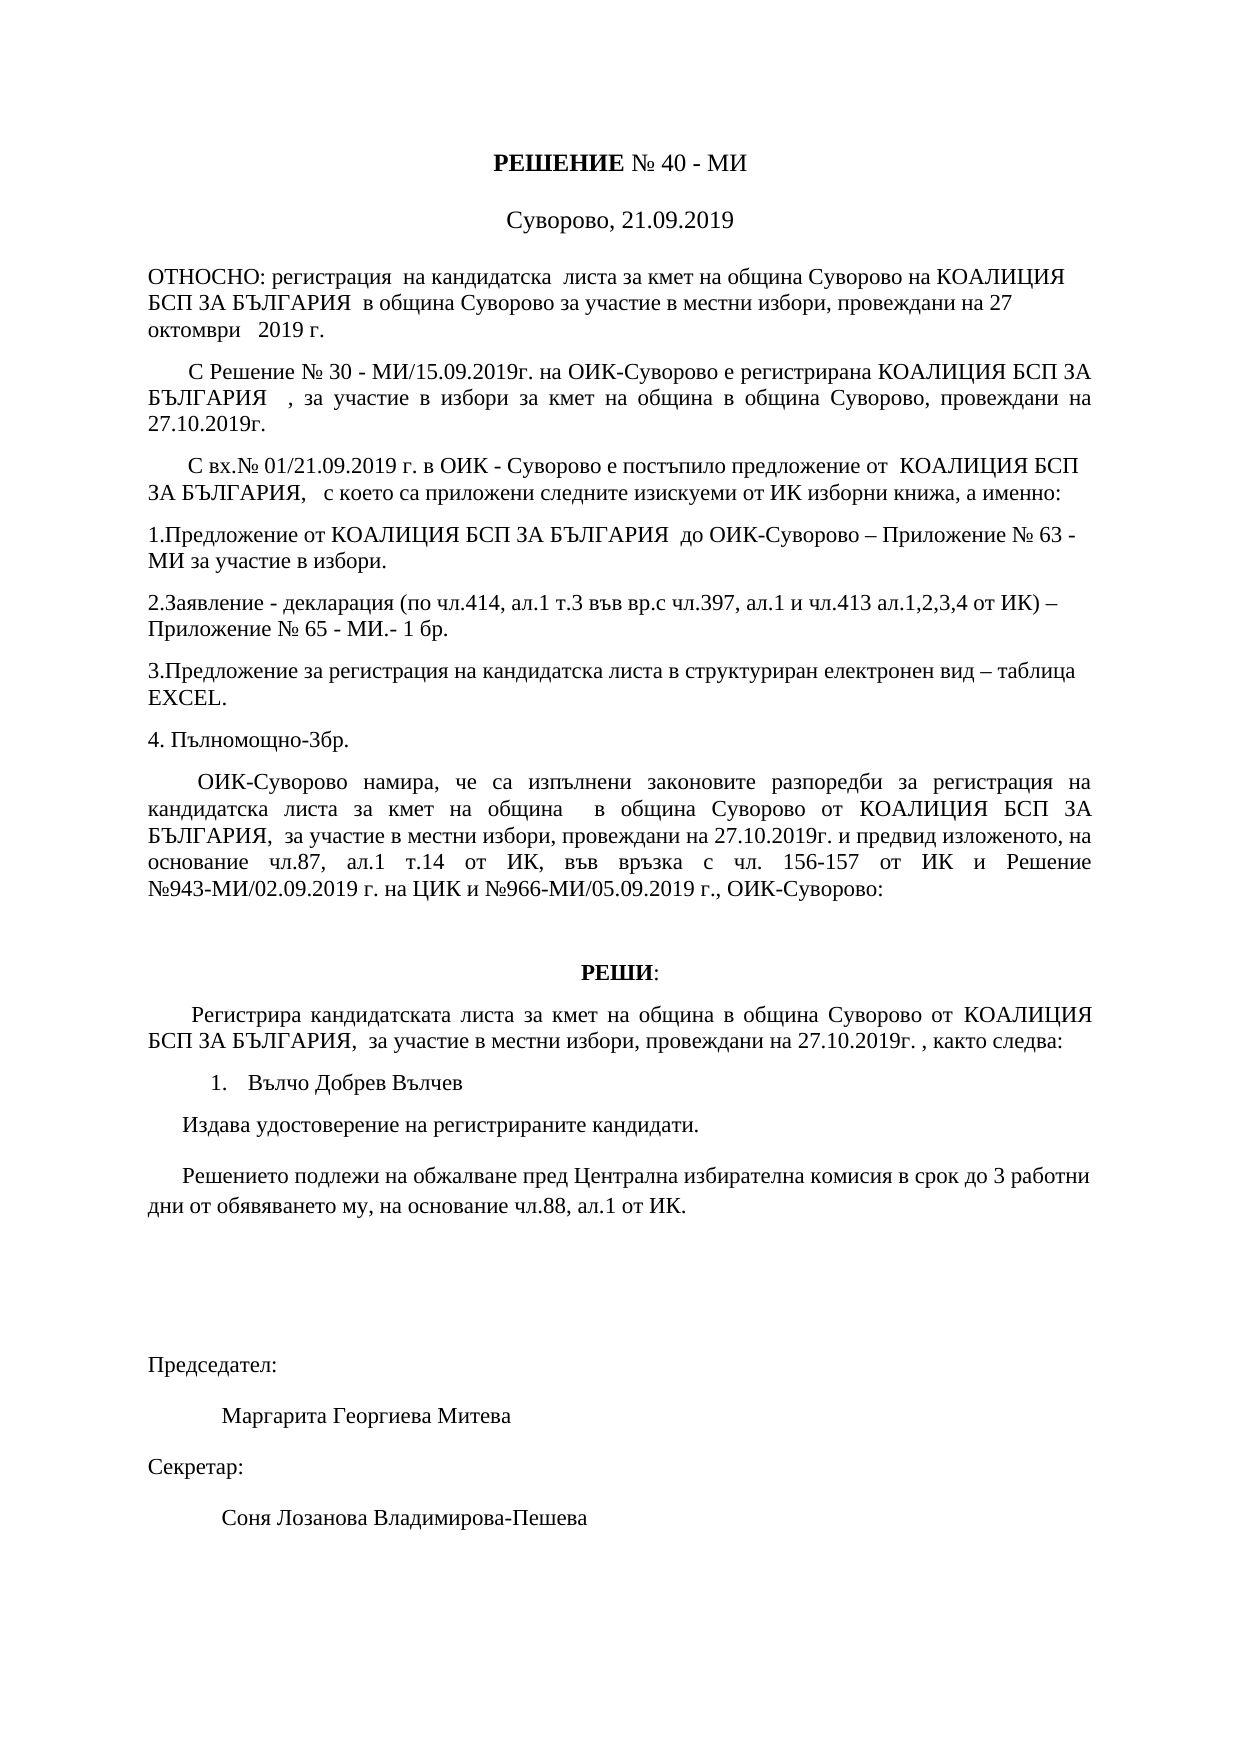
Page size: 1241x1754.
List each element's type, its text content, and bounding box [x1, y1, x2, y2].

text Решението подлежи на обжалване пред Централна избирателна комисия в срок до 3 работни дни от обявяването му, на основание чл.88, ал.1 от ИК. [148, 1162, 1093, 1219]
text 3.Предложение за регистрация на кандидатска листа в структуриран електронен вид – таблица EXCEL. [148, 657, 1093, 710]
text 1.Предложение от КОАЛИЦИЯ БСП ЗА БЪЛГАРИЯ до ОИК-Суворово – Приложение № 63 - МИ за участие в избори. [148, 521, 1093, 573]
text Соня Лозанова Владимирова-Пешева [148, 1504, 1093, 1531]
text РЕШЕНИЕ № 40 - МИ Суворово, 21.09.2019 [148, 148, 1093, 234]
text 4. Пълномощно-3бр. [148, 726, 1093, 752]
text РЕШИ: [148, 959, 1093, 985]
text ОИК-Суворово намира, че са изпълнени законовите разпоредби за регистрация на кандидатска листа за кмет на община в община Суворово от КОАЛИЦИЯ БСП ЗА БЪЛГАРИЯ, за участие в местни избори, провеждани на 27.10.2019г. и предвид изложеното, на основание чл.87, ал.1 т.14 от ИК, във връзка с чл. 156-157 от ИК и Решение №943-МИ/02.09.2019 г. на ЦИК и №966-МИ/05.09.2019 г., ОИК-Суворово: [148, 768, 1093, 901]
text Маргарита Георгиева Митева [148, 1402, 1093, 1428]
text Председател: [148, 1351, 1093, 1377]
text Секретар: [148, 1453, 1093, 1479]
list Вълчо Добрев Вълчев [210, 1069, 1093, 1095]
text Издава удостоверение на регистрираните кандидати. [148, 1111, 1093, 1137]
text С вх.№ 01/21.09.2019 г. в ОИК - Суворово е постъпило предложение от КОАЛИЦИЯ БСП ЗА БЪЛГАРИЯ, с което са приложени следните изискуеми от ИК изборни книжа, а именно: [148, 452, 1093, 505]
text 2.Заявление - декларация (по чл.414, ал.1 т.3 във вр.с чл.397, ал.1 и чл.413 ал.1,2,3,4 от ИК) – Приложение № 65 - МИ.- 1 бр. [148, 589, 1093, 642]
text ОТНОСНО: регистрация на кандидатска листa за кмет на община Суворово на КОАЛИЦИЯ БСП ЗА БЪЛГАРИЯ в община Суворово за участие в местни избори, провеждани на 27 октомври 2019 г. [148, 263, 1093, 342]
text Регистрира кандидатската листа за кмет на община в община Суворово от КОАЛИЦИЯ БСП ЗА БЪЛГАРИЯ, за участие в местни избори, провеждани на 27.10.2019г. , както следва: [148, 1001, 1093, 1053]
text С Решение № 30 - МИ/15.09.2019г. на ОИК-Суворово е регистрирана КОАЛИЦИЯ БСП ЗА БЪЛГАРИЯ , за участие в избори за кмет на община в община Суворово, провеждани на 27.10.2019г. [148, 358, 1093, 437]
